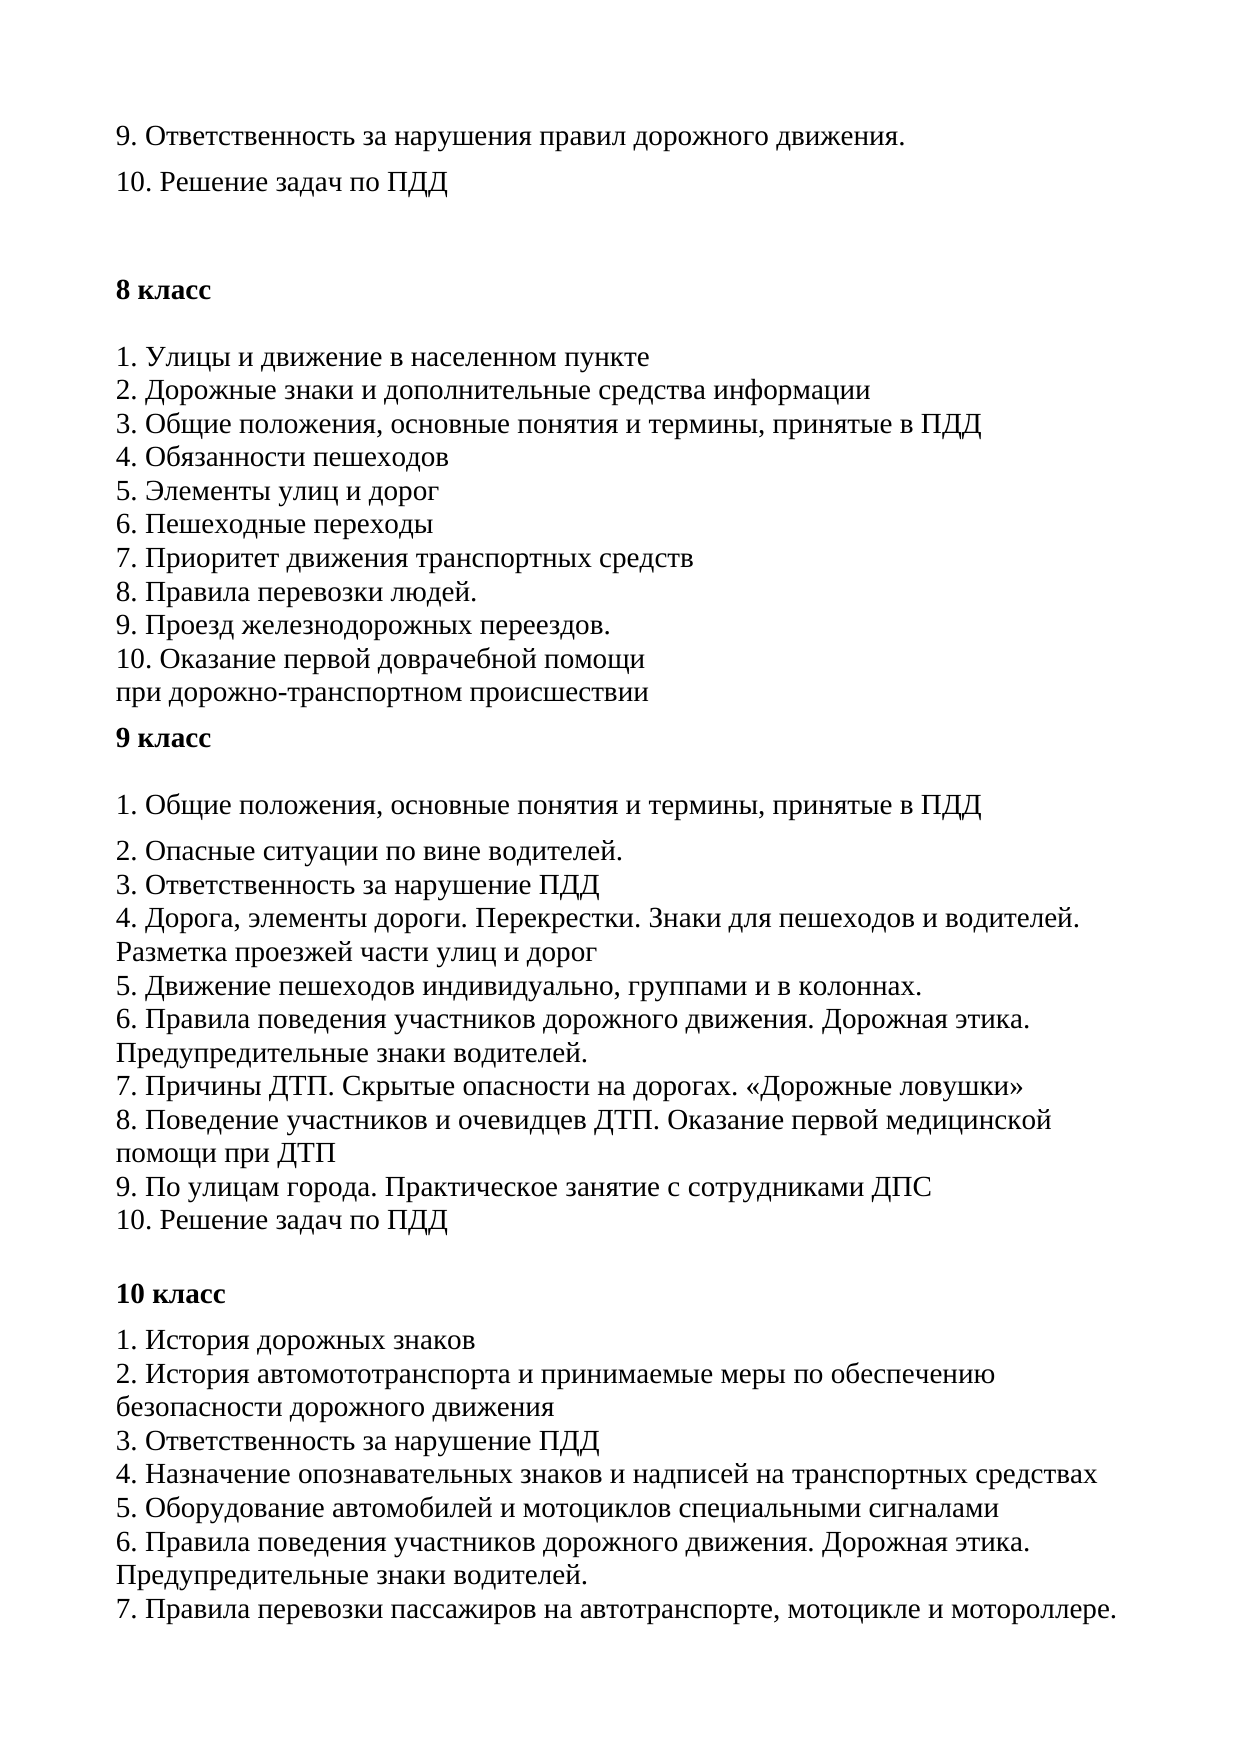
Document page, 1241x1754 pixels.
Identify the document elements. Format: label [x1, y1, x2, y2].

table_header [116, 118, 1149, 1624]
